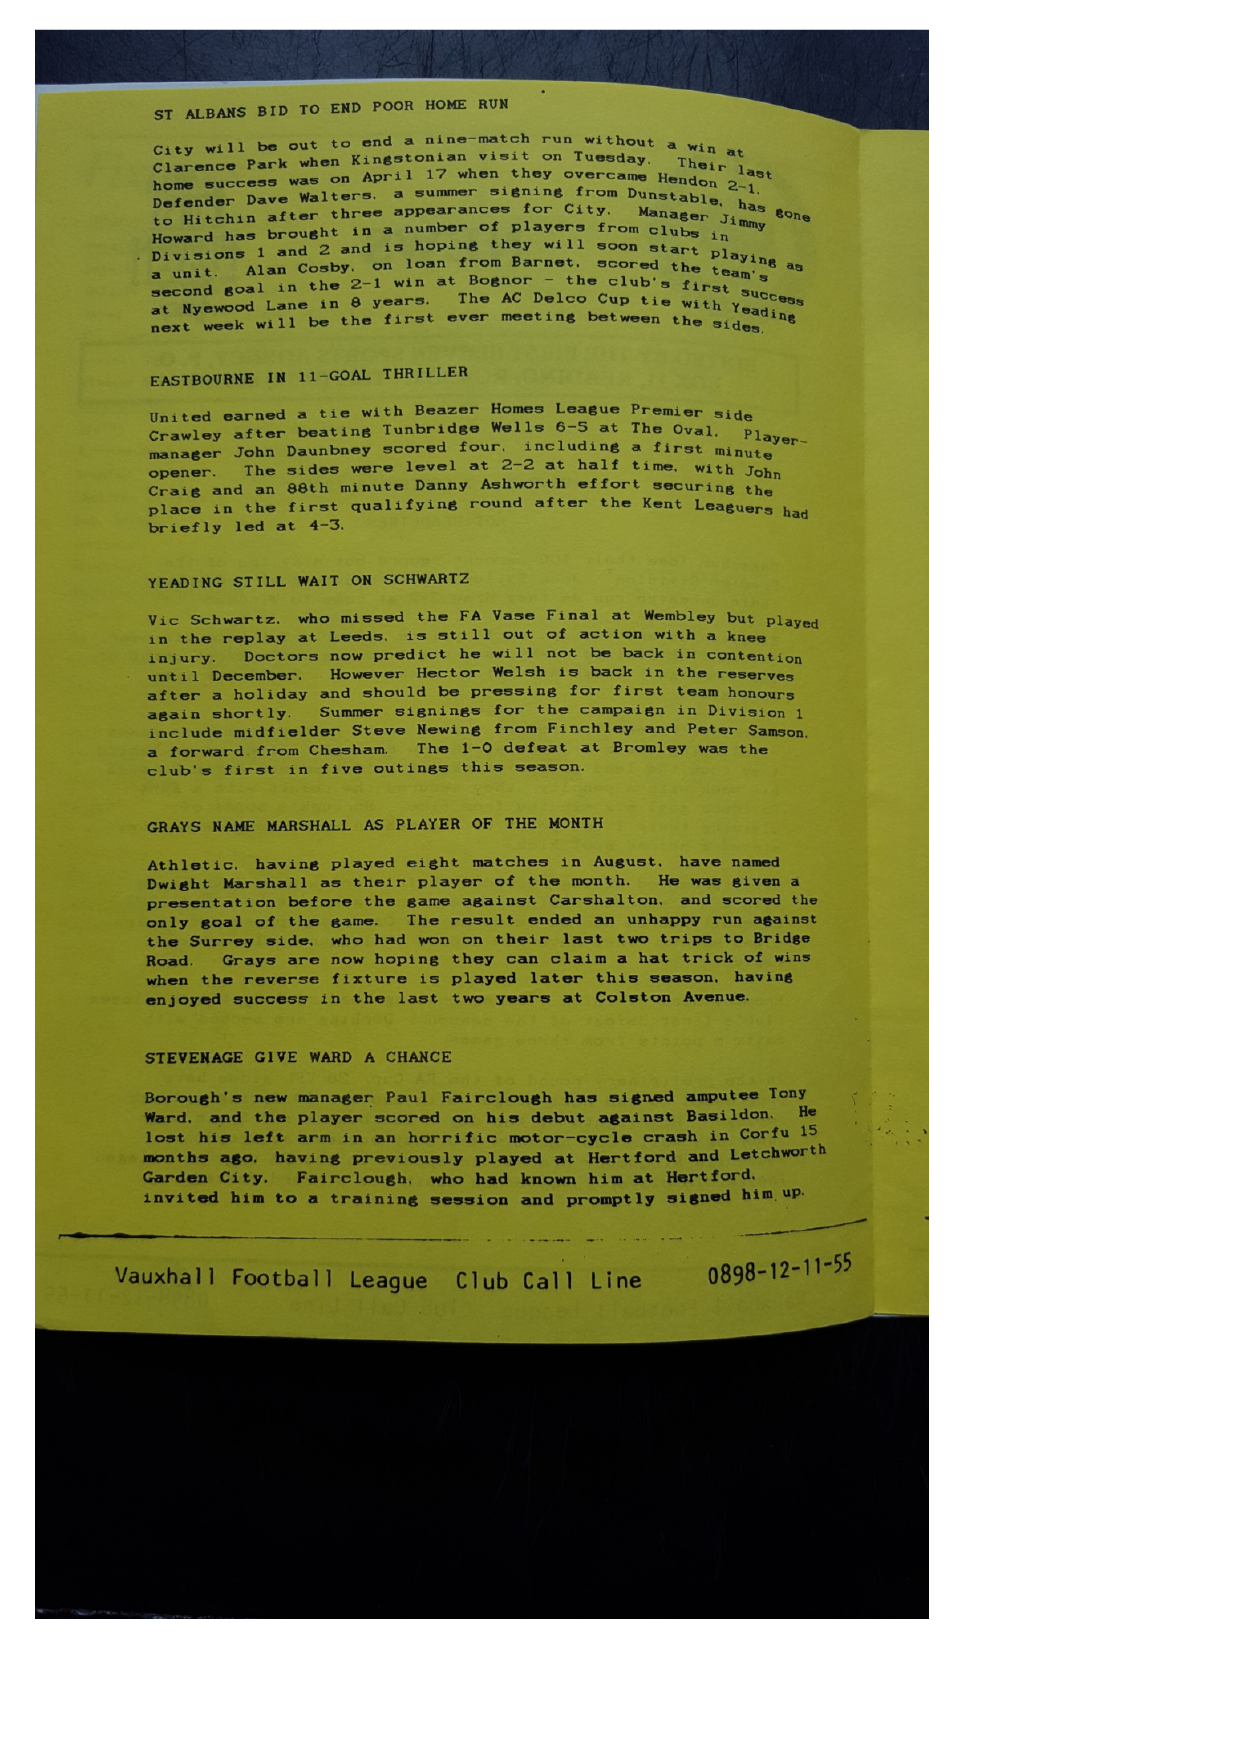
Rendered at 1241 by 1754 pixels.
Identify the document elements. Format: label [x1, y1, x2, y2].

picture [36, 31, 929, 1619]
